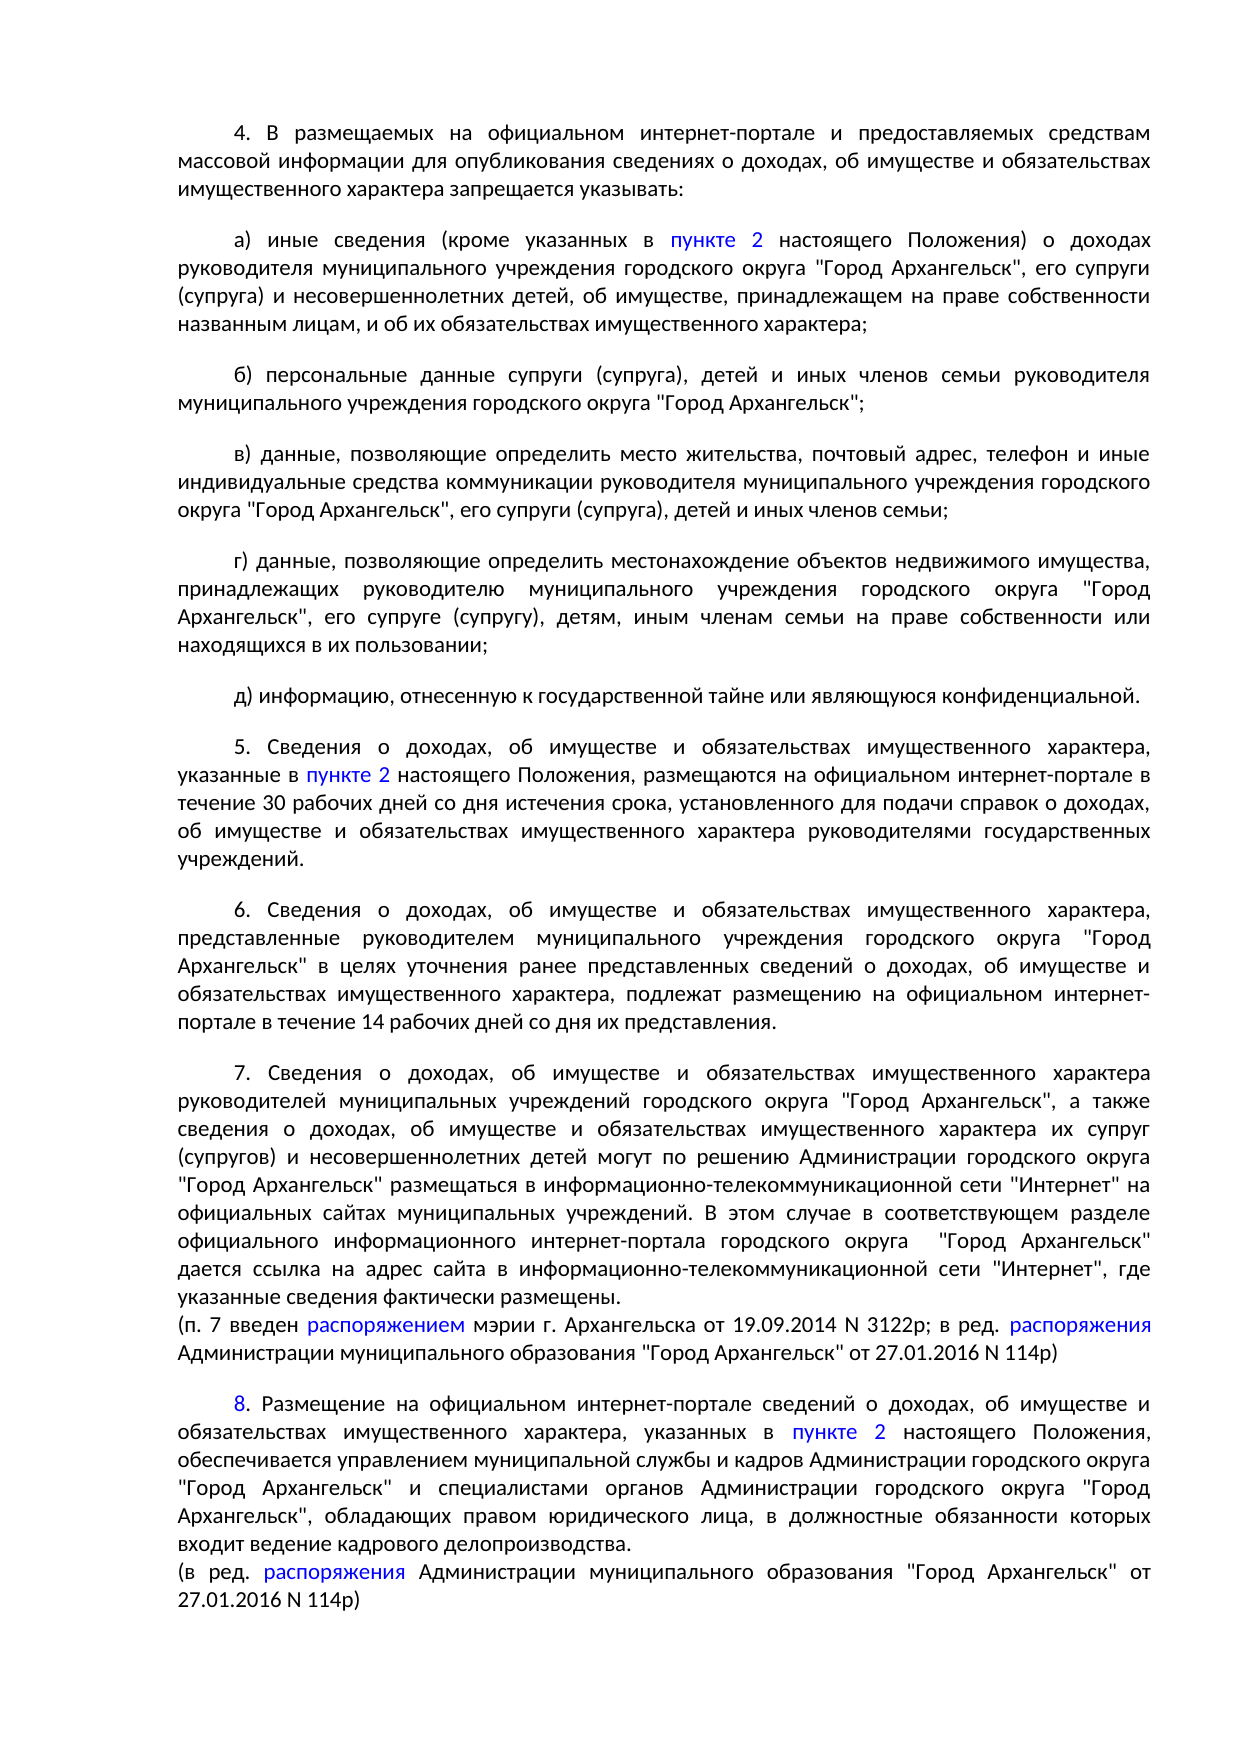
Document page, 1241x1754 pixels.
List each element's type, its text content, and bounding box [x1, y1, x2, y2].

text 5. Сведения о доходах, об имуществе и обязательствах имущественного характера, указанные в пункте 2 настоящего Положения, размещаются на официальном интернет-портале в течение 30 рабочих дней со дня истечения срока, установленного для подачи справок о доходах, об имуществе и обязательствах имущественного характера руководителями государственных учреждений. [177, 732, 1152, 872]
text в) данные, позволяющие определить место жительства, почтовый адрес, телефон и иные индивидуальные средства коммуникации руководителя муниципального учреждения городского округа "Город Архангельск", его супруги (супруга), детей и иных членов семьи; [177, 439, 1152, 523]
text г) данные, позволяющие определить местонахождение объектов недвижимого имущества, принадлежащих руководителю муниципального учреждения городского округа "Город Архангельск", его супруге (супругу), детям, иным членам семьи на праве собственности или находящихся в их пользовании; [177, 546, 1152, 658]
text а) иные сведения (кроме указанных в пункте 2 настоящего Положения) о доходах руководителя муниципального учреждения городского округа "Город Архангельск", его супруги (супруга) и несовершеннолетних детей, об имуществе, принадлежащем на праве собственности названным лицам, и об их обязательствах имущественного характера; [177, 225, 1152, 337]
text д) информацию, отнесенную к государственной тайне или являющуюся конфиденциальной. [177, 681, 1152, 709]
text 6. Сведения о доходах, об имуществе и обязательствах имущественного характера, представленные руководителем муниципального учреждения городского округа "Город Архангельск" в целях уточнения ранее представленных сведений о доходах, об имуществе и обязательствах имущественного характера, подлежат размещению на официальном интернет-портале в течение 14 рабочих дней со дня их представления. [177, 895, 1152, 1035]
text (в ред. распоряжения Администрации муниципального образования "Город Архангельск" от 27.01.2016 N 114р) [177, 1557, 1152, 1613]
text 4. В размещаемых на официальном интернет-портале и предоставляемых средствам массовой информации для опубликования сведениях о доходах, об имуществе и обязательствах имущественного характера запрещается указывать: [177, 118, 1152, 202]
text б) персональные данные супруги (супруга), детей и иных членов семьи руководителя муниципального учреждения городского округа "Город Архангельск"; [177, 360, 1152, 416]
text 7. Сведения о доходах, об имуществе и обязательствах имущественного характера руководителей муниципальных учреждений городского округа "Город Архангельск", а также сведения о доходах, об имуществе и обязательствах имущественного характера их супруг (супругов) и несовершеннолетних детей могут по решению Администрации городского округа "Город Архангельск" размещаться в информационно-телекоммуникационной сети "Интернет" на официальных сайтах муниципальных учреждений. В этом случае в соответствующем разделе официального информационного интернет-портала городского округа "Город Архангельск" дается ссылка на адрес сайта в информационно-телекоммуникационной сети "Интернет", где указанные сведения фактически размещены. [177, 1058, 1152, 1310]
text 8. Размещение на официальном интернет-портале сведений о доходах, об имуществе и обязательствах имущественного характера, указанных в пункте 2 настоящего Положения, обеспечивается управлением муниципальной службы и кадров Администрации городского округа "Город Архангельск" и специалистами органов Администрации городского округа "Город Архангельск", обладающих правом юридического лица, в должностные обязанности которых входит ведение кадрового делопроизводства. [177, 1389, 1152, 1557]
text (п. 7 введен распоряжением мэрии г. Архангельска от 19.09.2014 N 3122р; в ред. распоряжения Администрации муниципального образования "Город Архангельск" от 27.01.2016 N 114р) [177, 1310, 1152, 1366]
